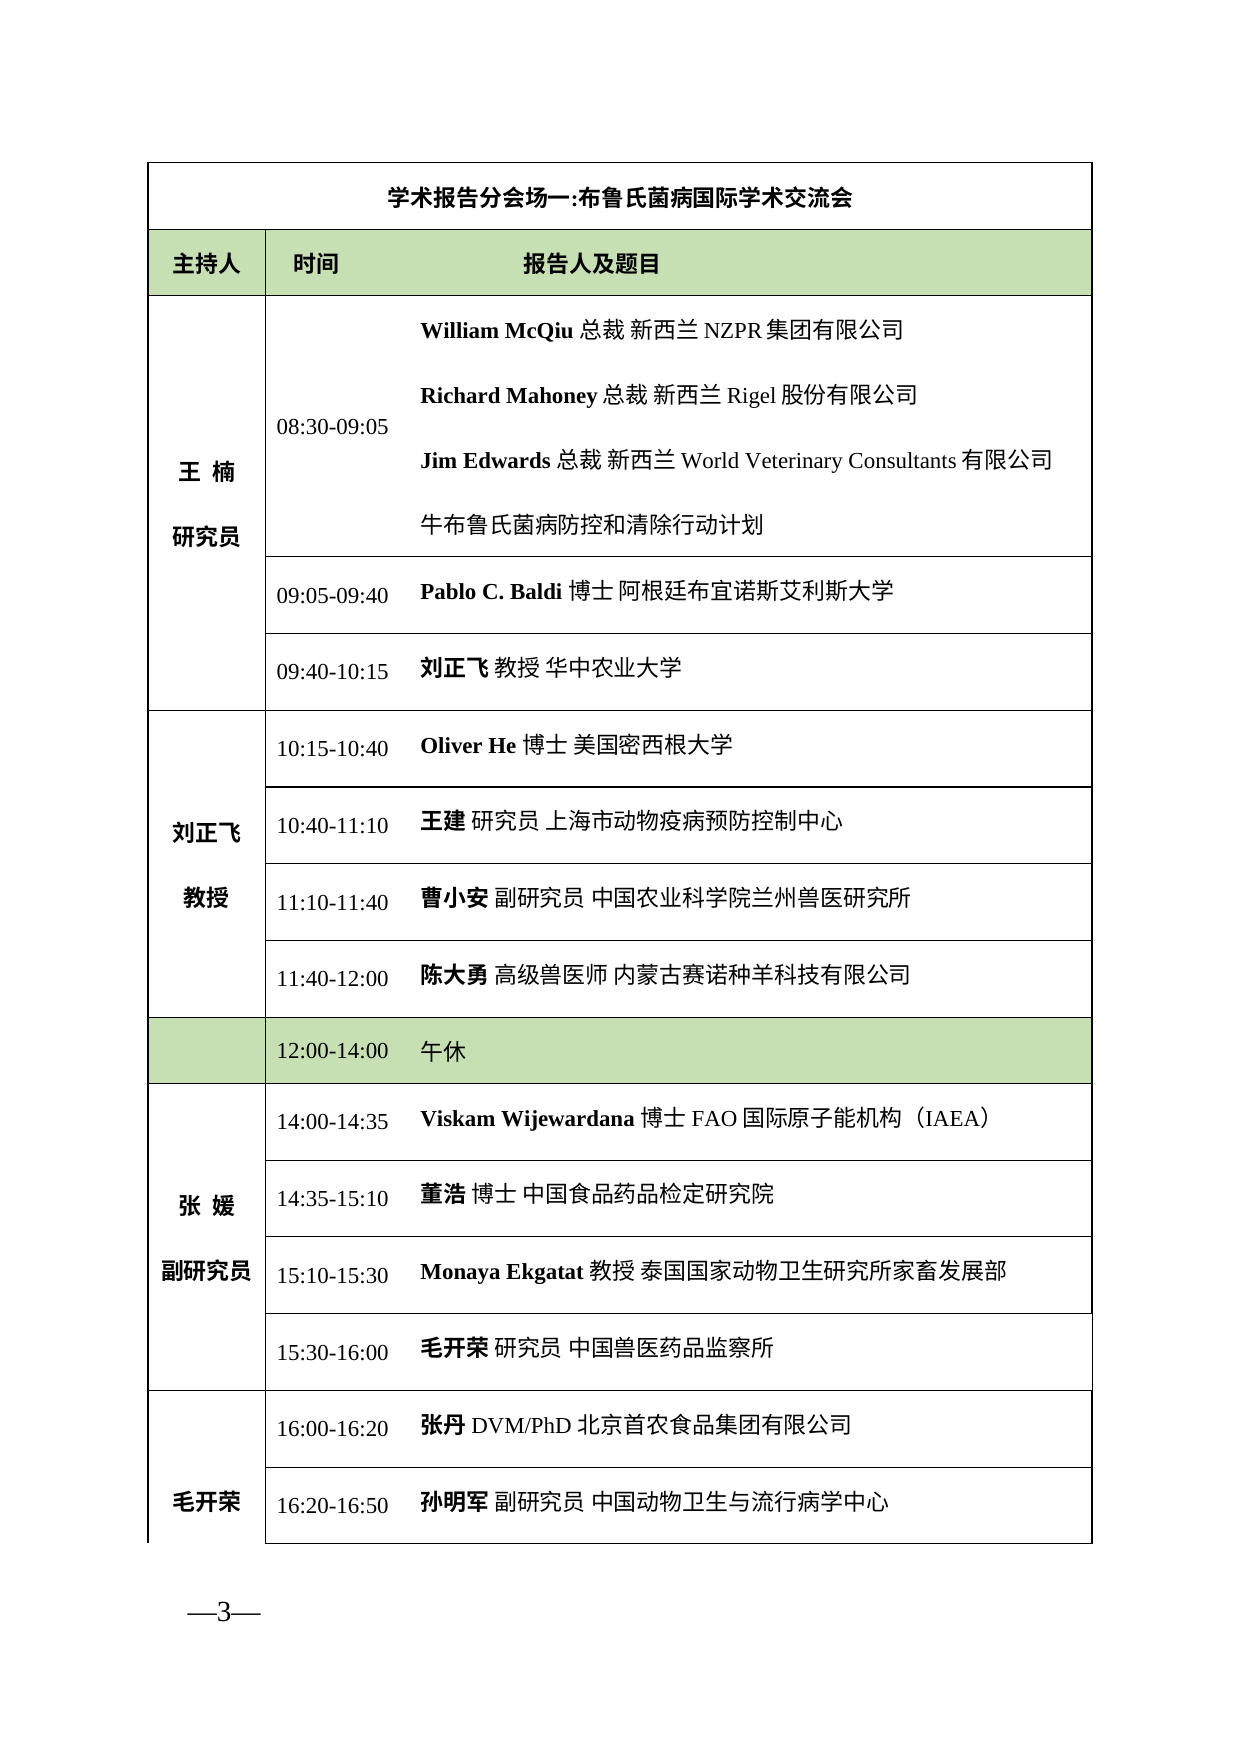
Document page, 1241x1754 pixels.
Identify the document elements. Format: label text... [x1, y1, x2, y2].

table_cell 王建 研究员 上海市动物疫病预防控制中心 奶牛布鲁菌病区域净化的探索和实践 [409, 788, 1091, 863]
table_cell 10:40-11:10 [266, 788, 409, 863]
table_cell 张 媛 副研究员 [149, 1084, 265, 1390]
table_cell Monaya Ekgatat 教授 泰国国家动物卫生研究所家畜发展部 泰国运用牛奶检测方法进行布病的净化和诊断质量控制 [409, 1237, 1091, 1313]
table_cell 11:10-11:40 [266, 864, 409, 940]
table_cell Oliver He 博士 美国密西根大学 布鲁氏菌病大数据标准化、共享、整合和分析 [409, 711, 1091, 786]
table_cell 张丹 DVM/PhD 北京首农食品集团有限公司 规模牛场布病奶样监测预警体系的研究与应用 [409, 1391, 1091, 1467]
table_cell 11:40-12:00 [266, 941, 409, 1017]
table_cell [149, 1018, 265, 1083]
table_cell William McQiu 总裁 新西兰NZPR集团有限公司 Richard Mahoney总裁 新西兰Rigel股份有限公司 Jim Edwards 总裁 新西兰World Veterinary Consultants有限公司 牛布鲁氏菌病防控和清除行动计划 [409, 296, 1091, 556]
table_cell 董浩 博士 中国食品药品检定研究院 家畜布鲁氏菌病的检测与免疫技术实践 [409, 1161, 1091, 1236]
table_cell Pablo C. Baldi 博士 阿根廷布宜诺斯艾利斯大学 布鲁氏菌黏膜感染及引起的肺部先天性免疫反应 [409, 557, 1091, 633]
table_cell 毛开荣 研究员 中国兽医药品监察所 中国布鲁氏菌病疫苗研究与应用 [409, 1314, 1092, 1390]
table_cell 主持人 [149, 230, 265, 295]
table_cell 16:00-16:20 [266, 1391, 409, 1467]
table_cell 09:40-10:15 [266, 634, 409, 709]
table_cell 王 楠 研究员 [149, 296, 265, 709]
table_cell 陈大勇 高级兽医师 内蒙古赛诺种羊科技有限公司 立足种业发展，创新布病防控 [409, 941, 1091, 1017]
table_cell 报告人及题目 [409, 230, 1091, 295]
table_cell 08:30-09:05 [266, 296, 409, 556]
table_cell 16:20-16:50 [266, 1468, 409, 1543]
table_cell 曹小安 副研究员 中国农业科学院兰州兽医研究所 国内动物布鲁氏菌遗传演化与感染人的相关性 [409, 864, 1091, 940]
table_cell 孙明军 副研究员 中国动物卫生与流行病学中心 布鲁氏菌分子诊断技术的优化和应用 [409, 1468, 1091, 1543]
table_cell 时间 [266, 230, 409, 295]
table_cell 12:00-14:00 [266, 1018, 409, 1083]
table_cell 午休 [409, 1018, 1091, 1083]
table_cell 15:10-15:30 [266, 1237, 409, 1313]
table_cell 毛开荣 研究员 [149, 1467, 265, 1543]
table_cell 15:30-16:00 [266, 1314, 409, 1390]
table_cell [149, 1391, 265, 1467]
table_cell Viskam Wijewardana 博士 FAO国际原子能机构（IAEA） 辐射疫苗的再次兴起：在布鲁氏菌病和其他家畜疾病中的应用 [409, 1084, 1091, 1159]
table_cell 09:05-09:40 [266, 557, 409, 633]
table_cell 刘正飞 教授 华中农业大学 布鲁氏杆菌基因组研究 [409, 634, 1091, 709]
table_cell 刘正飞 教授 [149, 711, 265, 1017]
table_cell 14:00-14:35 [266, 1084, 409, 1159]
table_cell 14:35-15:10 [266, 1161, 409, 1236]
table_cell 学术报告分会场一:布鲁氏菌病国际学术交流会 [149, 163, 1091, 229]
table_cell 10:15-10:40 [266, 711, 409, 786]
